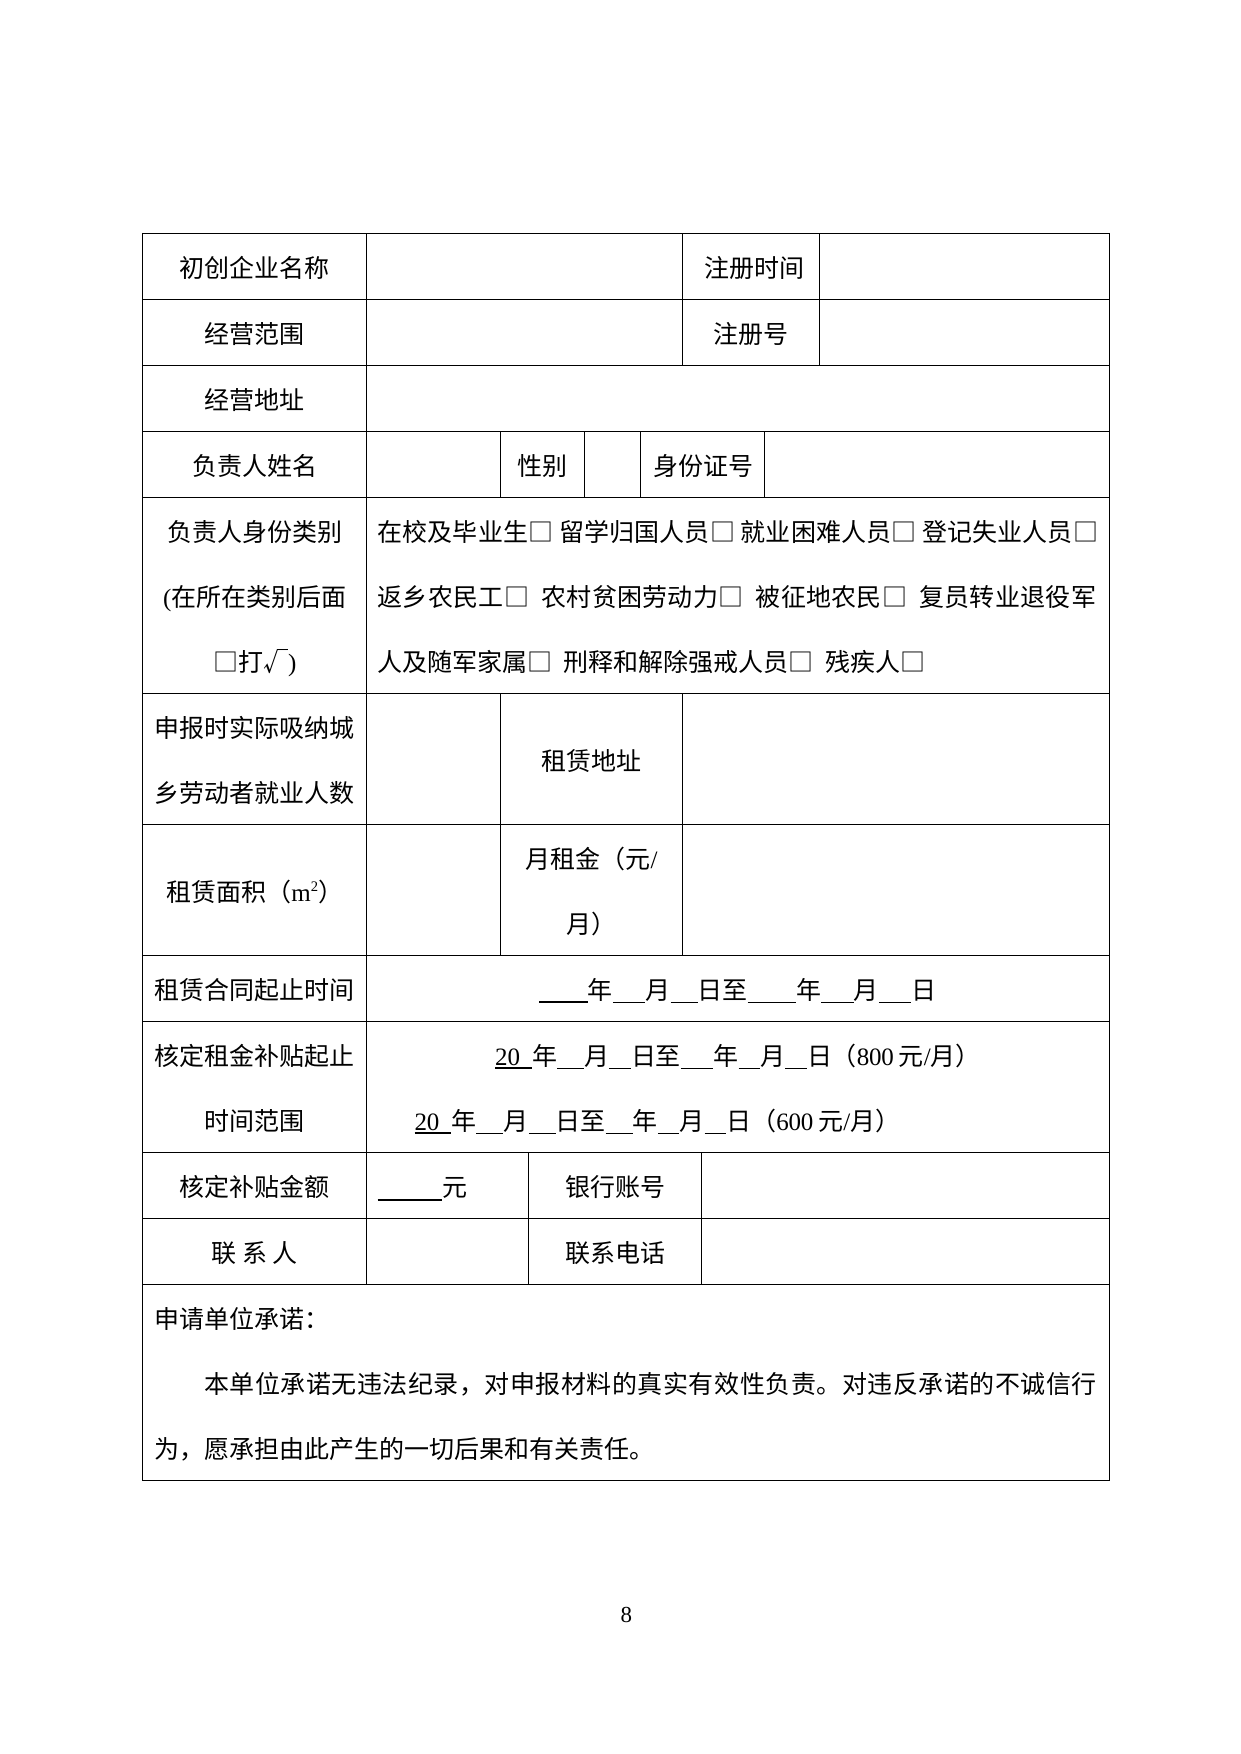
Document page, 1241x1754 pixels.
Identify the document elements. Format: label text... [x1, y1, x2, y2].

table_header 初创企业名称 [143, 234, 366, 299]
table_cell 注册号 [683, 300, 819, 365]
table_cell 申报时实际吸纳城乡劳动者就业人数 [143, 694, 366, 824]
table_cell 银行账号 [529, 1153, 701, 1218]
table_cell 联系电话 [529, 1219, 701, 1284]
table_cell 负责人姓名 [143, 432, 366, 497]
table_cell 租赁地址 [501, 694, 682, 824]
table_header 注册时间 [683, 234, 819, 299]
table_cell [143, 1285, 1109, 1480]
table_cell [820, 300, 1109, 365]
table_header [367, 234, 682, 299]
table_cell [702, 1219, 1109, 1284]
table_cell [367, 432, 500, 497]
table_header [820, 234, 1109, 299]
table_cell [367, 300, 682, 365]
table_cell [367, 825, 500, 955]
table_cell [765, 432, 1109, 497]
table_cell 经营范围 [143, 300, 366, 365]
table_cell [702, 1153, 1109, 1218]
table_cell 身份证号 [641, 432, 764, 497]
table_cell 元 [367, 1153, 528, 1218]
table_cell 负责人身份类别 (在所在类别后面□打√) [143, 498, 366, 693]
table_cell [585, 432, 640, 497]
table_cell 核定租金补贴起止时间范围 [143, 1022, 366, 1152]
table_cell 联 系 人 [143, 1219, 366, 1284]
table_cell [367, 366, 1109, 431]
table_cell 经营地址 [143, 366, 366, 431]
table_cell 年 月 日至 年 月 日 [367, 956, 1109, 1021]
table_cell 20 年 月 日至 年 月 日（800元/月） 20 年 月 日至 年 月 日（600元/月） [367, 1022, 1109, 1152]
table_cell 核定补贴金额 [143, 1153, 366, 1218]
table_cell [683, 825, 1109, 955]
table_cell 月租金（元/月） [501, 825, 682, 955]
table_cell 性别 [501, 432, 584, 497]
table_cell [367, 694, 500, 824]
table_cell [367, 1219, 528, 1284]
table_cell 租赁合同起止时间 [143, 956, 366, 1021]
table_cell [683, 694, 1109, 824]
table_cell 租赁面积（m2） [143, 825, 366, 955]
table_cell 在校及毕业生□ 留学归国人员□ 就业困难人员□ 登记失业人员□ 返乡农民工□ 农村贫困劳动力□ 被征地农民□ 复员转业退役军人及随军家属□ 刑释和解除强戒人员□ 残疾人□ [367, 498, 1109, 693]
